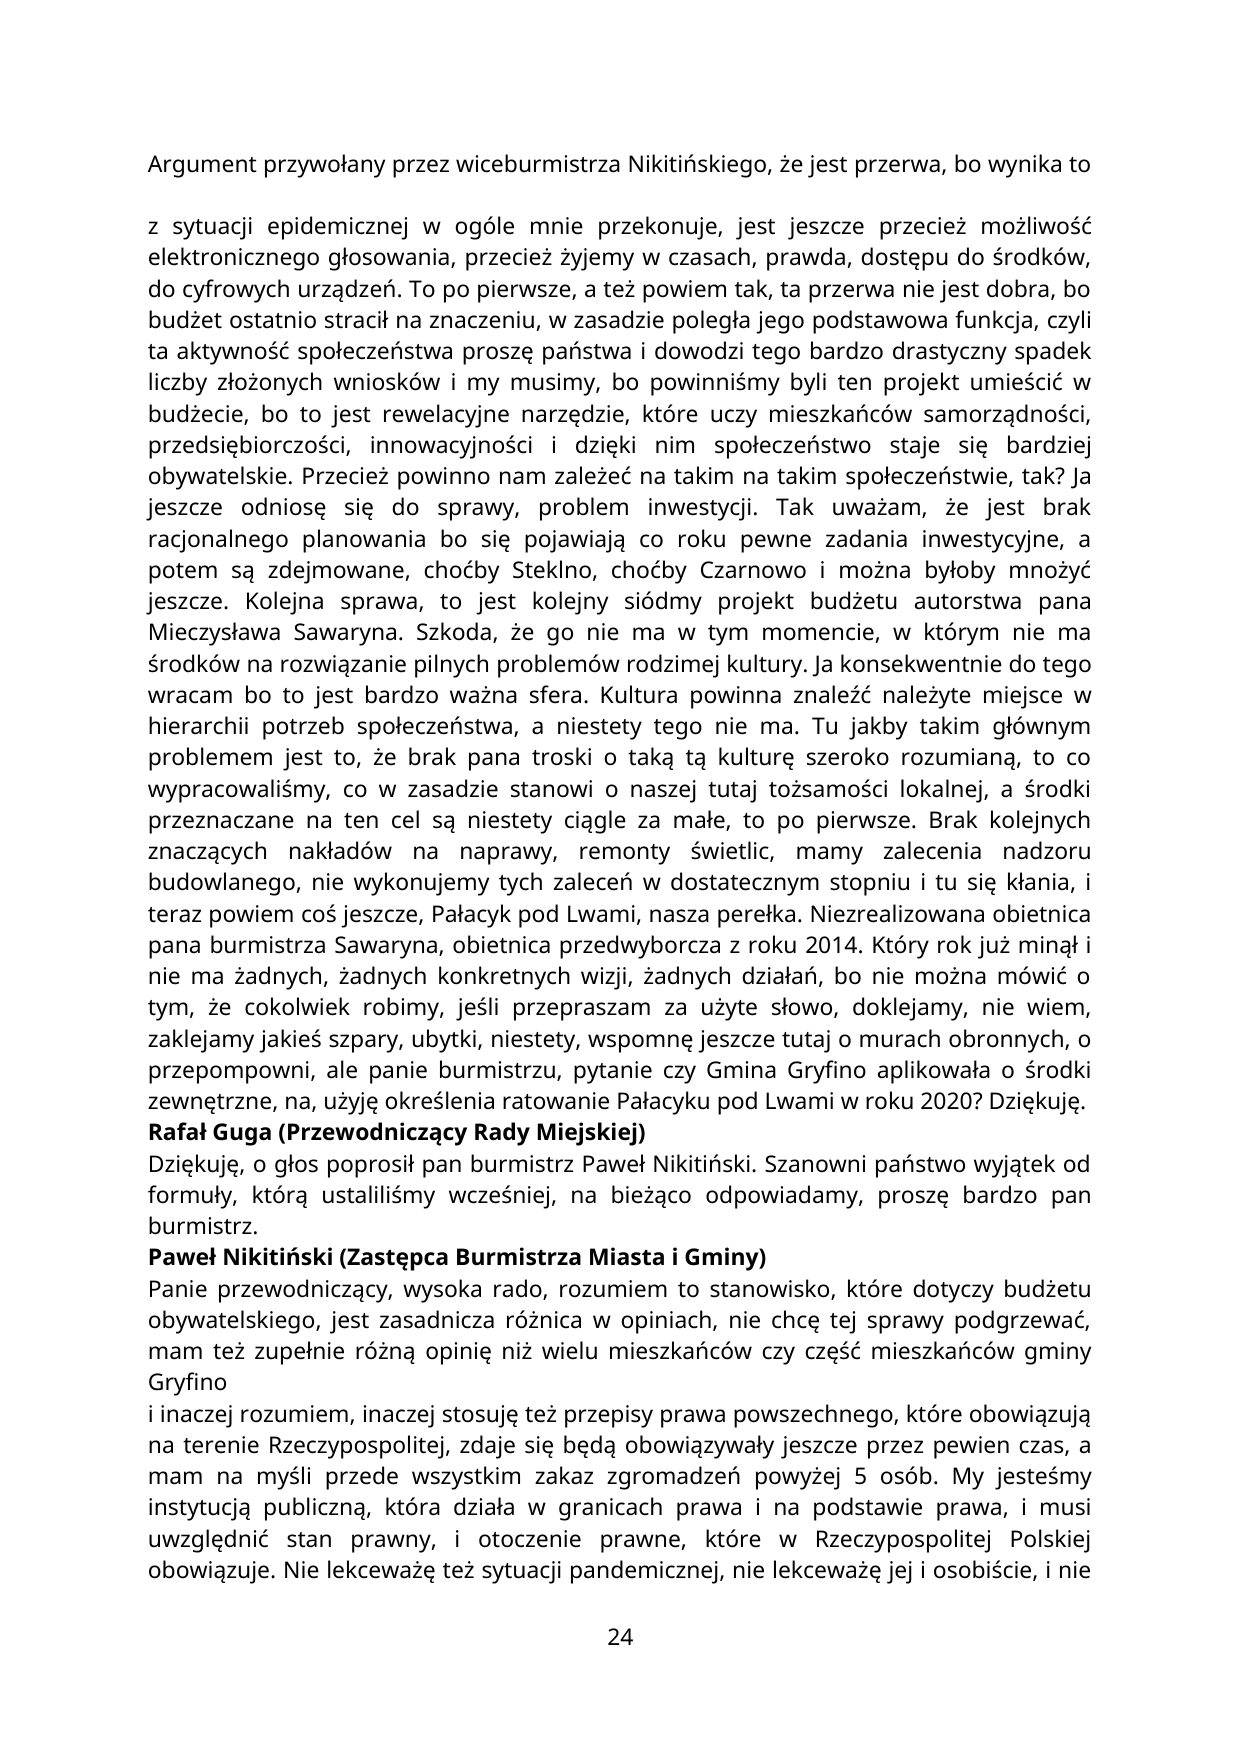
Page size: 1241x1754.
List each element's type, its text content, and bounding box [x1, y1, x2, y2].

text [148, 148, 1093, 1116]
text Dziękuję, o głos poprosił pan burmistrz Paweł Nikitiński. Szanowni państwo wyjątek od formuły, którą ustaliliśmy wcześniej, na bieżąco odpowiadamy, proszę bardzo pan burmistrz. [148, 1148, 1093, 1241]
text Rafał Guga (Przewodniczący Rady Miejskiej) [148, 1116, 1093, 1148]
text Paweł Nikitiński (Zastępca Burmistrza Miasta i Gminy) [148, 1241, 1093, 1273]
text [148, 1273, 1093, 1585]
